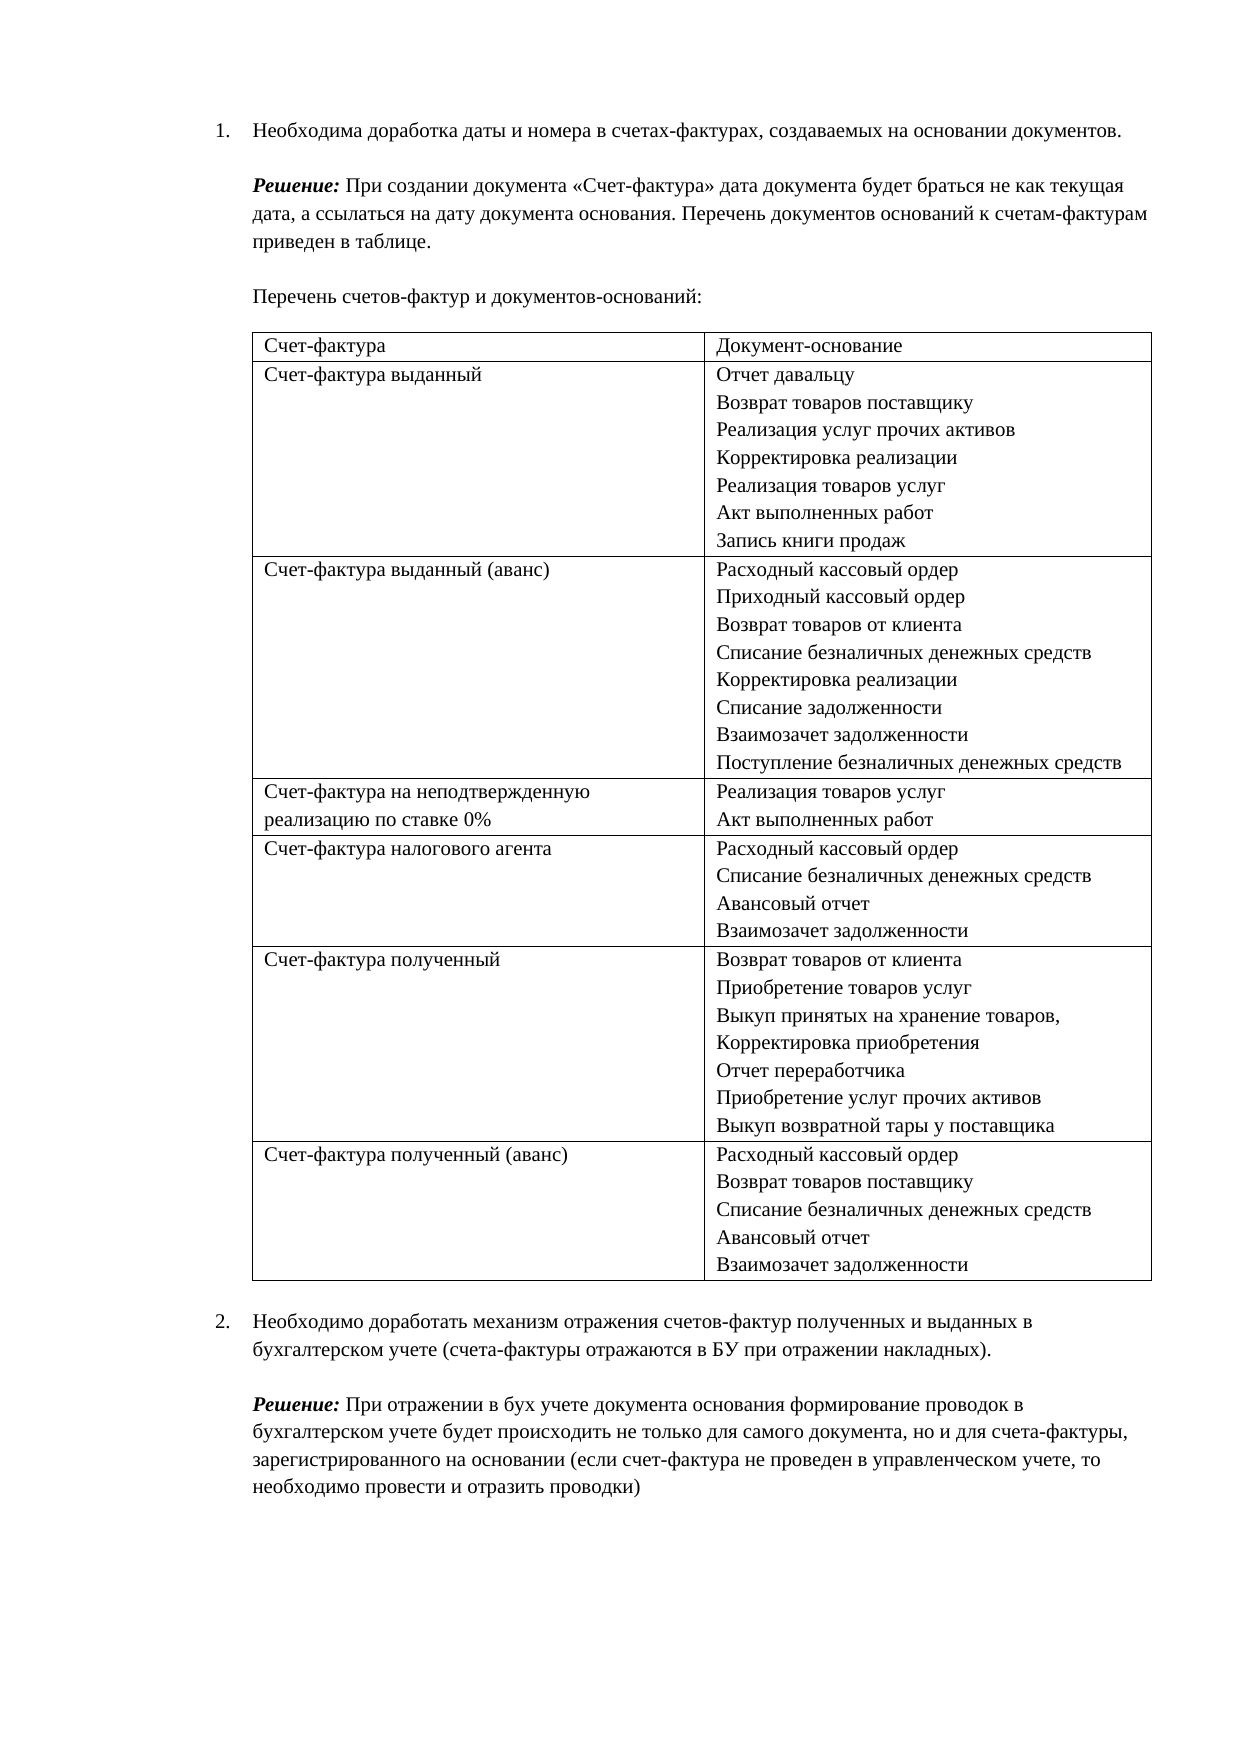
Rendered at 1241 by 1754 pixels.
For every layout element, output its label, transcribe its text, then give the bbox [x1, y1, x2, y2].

table_cell Отчет давальцу Возврат товаров поставщику Реализация услуг прочих активов Корректировка реализации Реализация товаров услуг Акт выполненных работ Запись книги продаж [705, 362, 1151, 556]
table_cell Счет-фактура выданный [253, 362, 704, 556]
table_cell Реализация товаров услуг Акт выполненных работ [705, 779, 1151, 834]
table_header Документ-основание [705, 333, 1151, 361]
list Необходимо доработать механизм отражения счетов-фактур полученных и выданных в бухгалтерском учете (счета-фактуры отражаются в БУ при отражении накладных). [215, 1309, 1152, 1361]
table_cell Расходный кассовый ордер Возврат товаров поставщику Списание безналичных денежных средств Авансовый отчет Взаимозачет задолженности [705, 1142, 1151, 1280]
table_cell Возврат товаров от клиента Приобретение товаров услуг Выкуп принятых на хранение товаров, Корректировка приобретения Отчет переработчика Приобретение услуг прочих активов Выкуп возвратной тары у поставщика [705, 947, 1151, 1141]
table_cell Счет-фактура на неподтвержденную реализацию по ставке 0% [253, 779, 704, 834]
table_cell Счет-фактура полученный (аванс) [253, 1142, 704, 1280]
list Перечень счетов-фактур и документов-оснований: [252, 284, 1152, 308]
table_cell Расходный кассовый ордер Списание безналичных денежных средств Авансовый отчет Взаимозачет задолженности [705, 836, 1151, 946]
table_cell Расходный кассовый ордер Приходный кассовый ордер Возврат товаров от клиента Списание безналичных денежных средств Корректировка реализации Списание задолженности Взаимозачет задолженности Поступление безналичных денежных средств [705, 557, 1151, 778]
table_cell Счет-фактура полученный [253, 947, 704, 1141]
list Решение: При отражении в бух учете документа основания формирование проводок в бухгалтерском учете будет происходить не только для самого документа, но и для счета-фактуры, зарегистрированного на основании (если счет-фактура не проведен в управленческом учете, то необходимо провести и отразить проводки) [252, 1392, 1152, 1498]
table_header Счет-фактура [253, 333, 704, 361]
list Решение: При создании документа «Счет-фактура» дата документа будет браться не как текущая дата, а ссылаться на дату документа основания. Перечень документов оснований к счетам-фактурам приведен в таблице. [252, 173, 1152, 253]
list Необходима доработка даты и номера в счетах-фактурах, создаваемых на основании документов. [215, 118, 1152, 142]
table_cell Счет-фактура выданный (аванс) [253, 557, 704, 778]
table_cell Счет-фактура налогового агента [253, 836, 704, 946]
